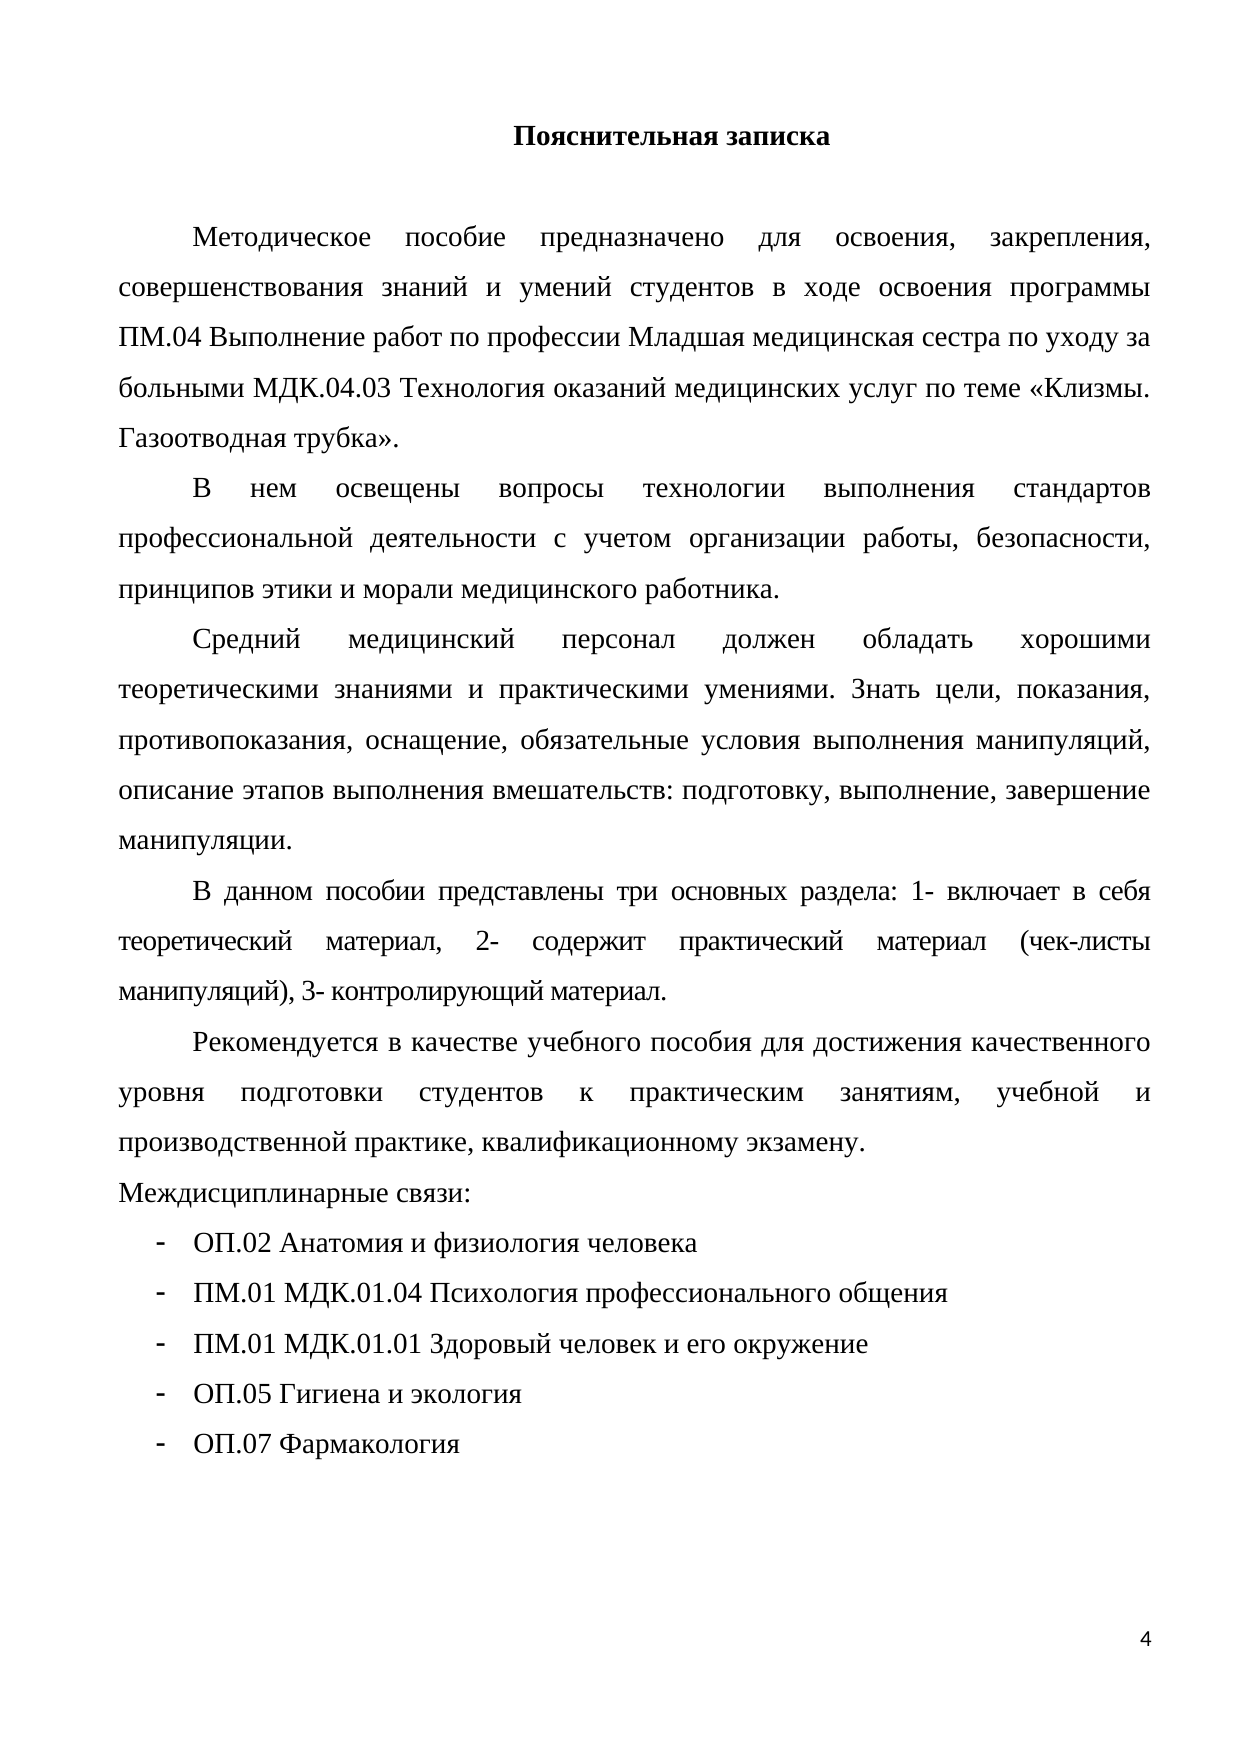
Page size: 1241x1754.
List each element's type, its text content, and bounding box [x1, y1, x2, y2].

text В нем освещены вопросы технологии выполнения стандартов профессиональной деятельности с учетом организации работы, безопасности, принципов этики и морали медицинского работника. [118, 470, 1152, 604]
text Методическое пособие предназначено для освоения, закрепления, совершенствования знаний и умений студентов в ходе освоения программы ПМ.04 Выполнение работ по профессии Младшая медицинская сестра по уходу за больными МДК.04.03 Технология оказаний медицинских услуг по теме «Клизмы. Газоотводная трубка». [118, 219, 1152, 453]
text Рекомендуется в качестве учебного пособия для достижения качественного уровня подготовки студентов к практическим занятиям, учебной и производственной практике, квалификационному экзамену. [118, 1024, 1152, 1158]
text В данном пособии представлены три основных раздела: 1- включает в себя теоретический материал, 2- содержит практический материал (чек-листы манипуляций), 3- контролирующий материал. [118, 873, 1152, 1007]
text Средний медицинский персонал должен обладать хорошими теоретическими знаниями и практическими умениями. Знать цели, показания, противопоказания, оснащение, обязательные условия выполнения манипуляций, описание этапов выполнения вмешательств: подготовку, выполнение, завершение манипуляции. [118, 621, 1152, 856]
list ОП.02 Анатомия и физиология человека [156, 1225, 1152, 1259]
list ОП.07 Фармакология [156, 1427, 1152, 1460]
text Пояснительная записка [118, 118, 1152, 152]
text Междисциплинарные связи: [118, 1175, 1152, 1208]
list ПМ.01 МДК.01.01 Здоровый человек и его окружение [156, 1326, 1152, 1359]
list ПМ.01 МДК.01.04 Психология профессионального общения [156, 1275, 1152, 1309]
list ОП.05 Гигиена и экология [156, 1376, 1152, 1410]
